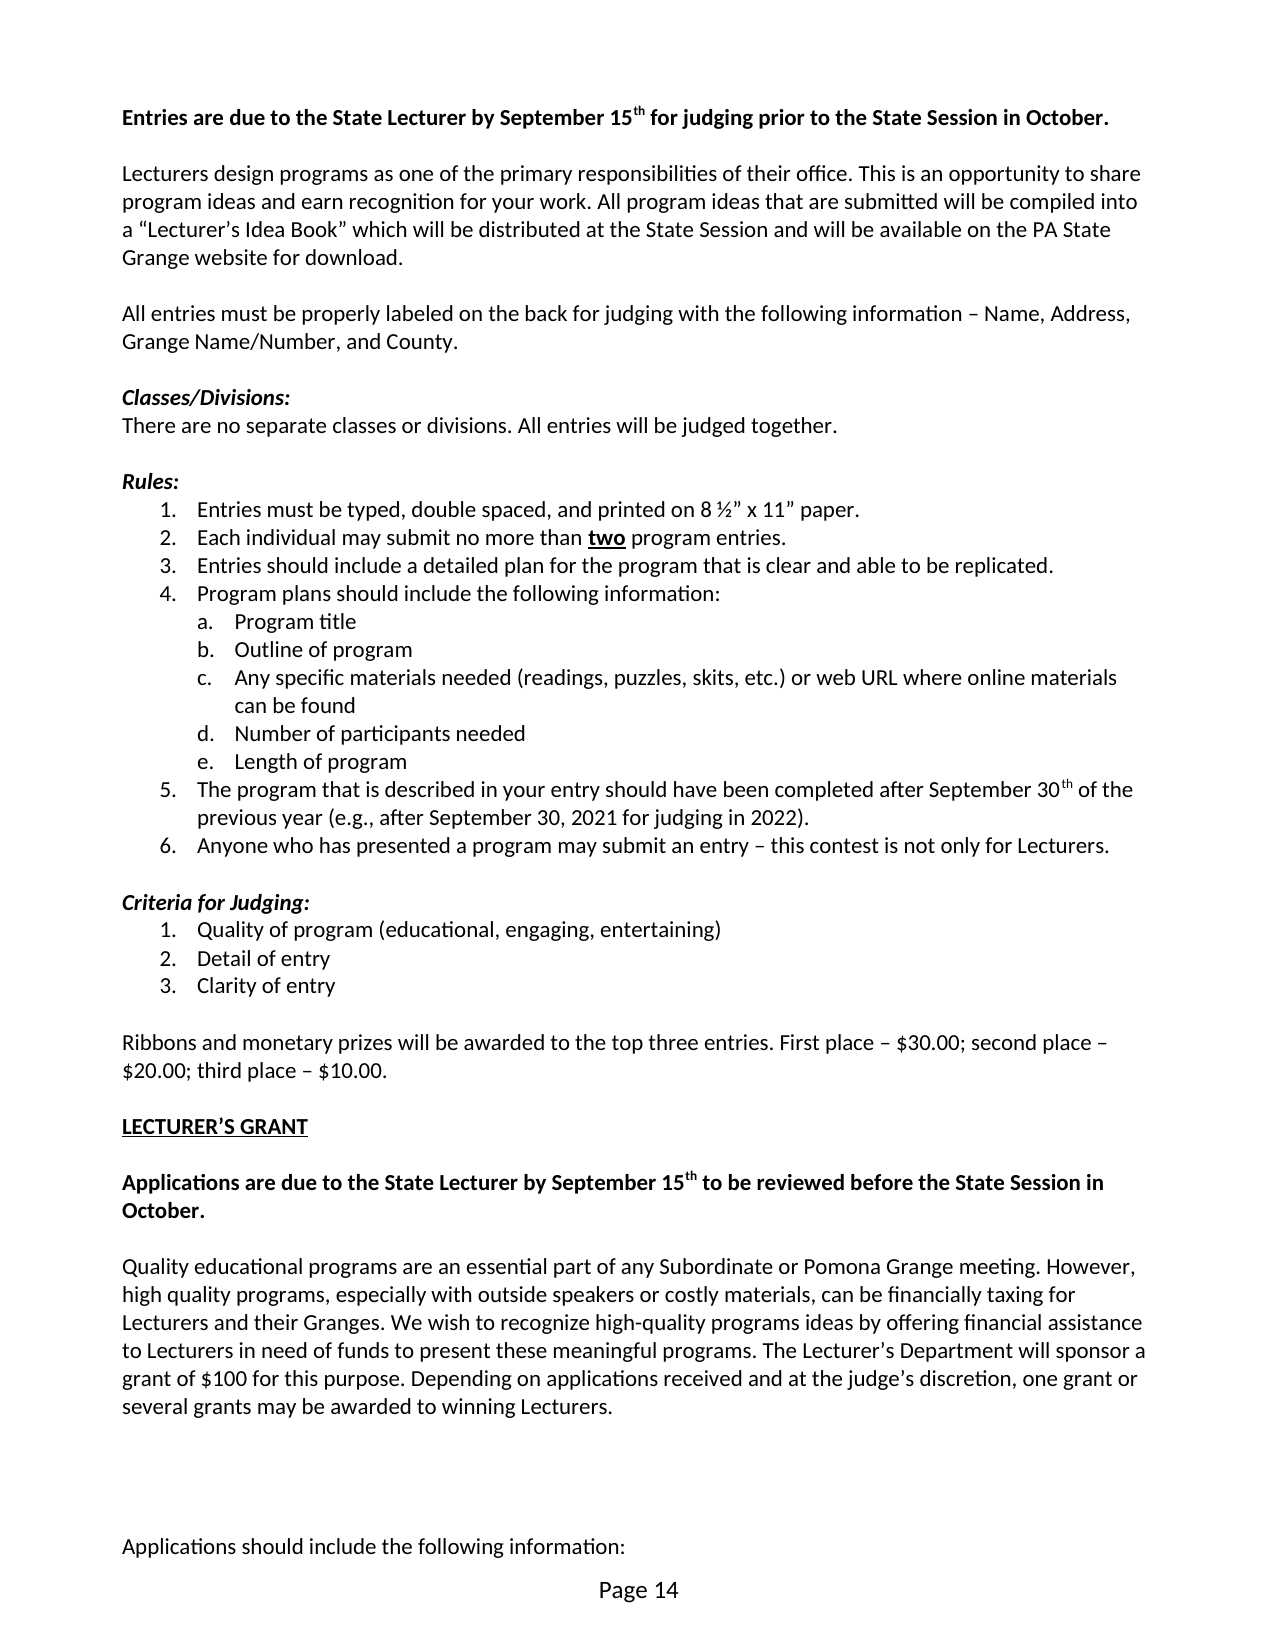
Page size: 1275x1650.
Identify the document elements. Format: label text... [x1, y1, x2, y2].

list The program that is described in your entry should have been completed after September 30th of the previous year (e.g., after September 30, 2021 for judging in 2022). [159, 776, 1155, 832]
text Entries are due to the State Lecturer by September 15th for judging prior to the State Session in October. [122, 103, 1155, 131]
text Quality educational programs are an essential part of any Subordinate or Pomona Grange meeting. However, high quality programs, especially with outside speakers or costly materials, can be financially taxing for Lecturers and their Granges. We wish to recognize high-quality programs ideas by offering financial assistance to Lecturers in need of funds to present these meaningful programs. The Lecturer’s Department will sponsor a grant of $100 for this purpose. Depending on applications received and at the judge’s discretion, one grant or several grants may be awarded to winning Lecturers. [122, 1252, 1155, 1420]
list Entries must be typed, double spaced, and printed on 8 ½” x 11” paper. [159, 495, 1155, 523]
list Each individual may submit no more than two program entries. [159, 523, 1155, 551]
text Criteria for Judging: [122, 888, 1155, 916]
list Program title [197, 607, 1155, 635]
text There are no separate classes or divisions. All entries will be judged together. [122, 411, 1155, 439]
text All entries must be properly labeled on the back for judging with the following information – Name, Address, Grange Name/Number, and County. [122, 299, 1155, 355]
list Entries should include a detailed plan for the program that is clear and able to be replicated. [159, 551, 1155, 579]
text Lecturers design programs as one of the primary responsibilities of their office. This is an opportunity to share program ideas and earn recognition for your work. All program ideas that are submitted will be compiled into a “Lecturer’s Idea Book” which will be distributed at the State Session and will be available on the PA State Grange website for download. [122, 159, 1155, 271]
list Detail of entry [159, 944, 1155, 972]
text Applications are due to the State Lecturer by September 15th to be reviewed before the State Session in October. [122, 1168, 1155, 1224]
list Quality of program (educational, engaging, entertaining) [159, 916, 1155, 944]
list Any specific materials needed (readings, puzzles, skits, etc.) or web URL where online materials can be found [197, 663, 1155, 719]
text Applications should include the following information: [122, 1532, 1155, 1560]
text LECTURER’S GRANT [122, 1112, 1155, 1140]
text Rules: [122, 467, 1155, 495]
list Outline of program [197, 635, 1155, 663]
list Length of program [197, 747, 1155, 776]
list Clarity of entry [159, 972, 1155, 1000]
text Classes/Divisions: [122, 383, 1155, 411]
text Ribbons and monetary prizes will be awarded to the top three entries. First place – $30.00; second place – $20.00; third place – $10.00. [122, 1028, 1155, 1084]
list Anyone who has presented a program may submit an entry – this contest is not only for Lecturers. [159, 832, 1155, 859]
list Program plans should include the following information: [159, 579, 1155, 607]
list Number of participants needed [197, 719, 1155, 747]
